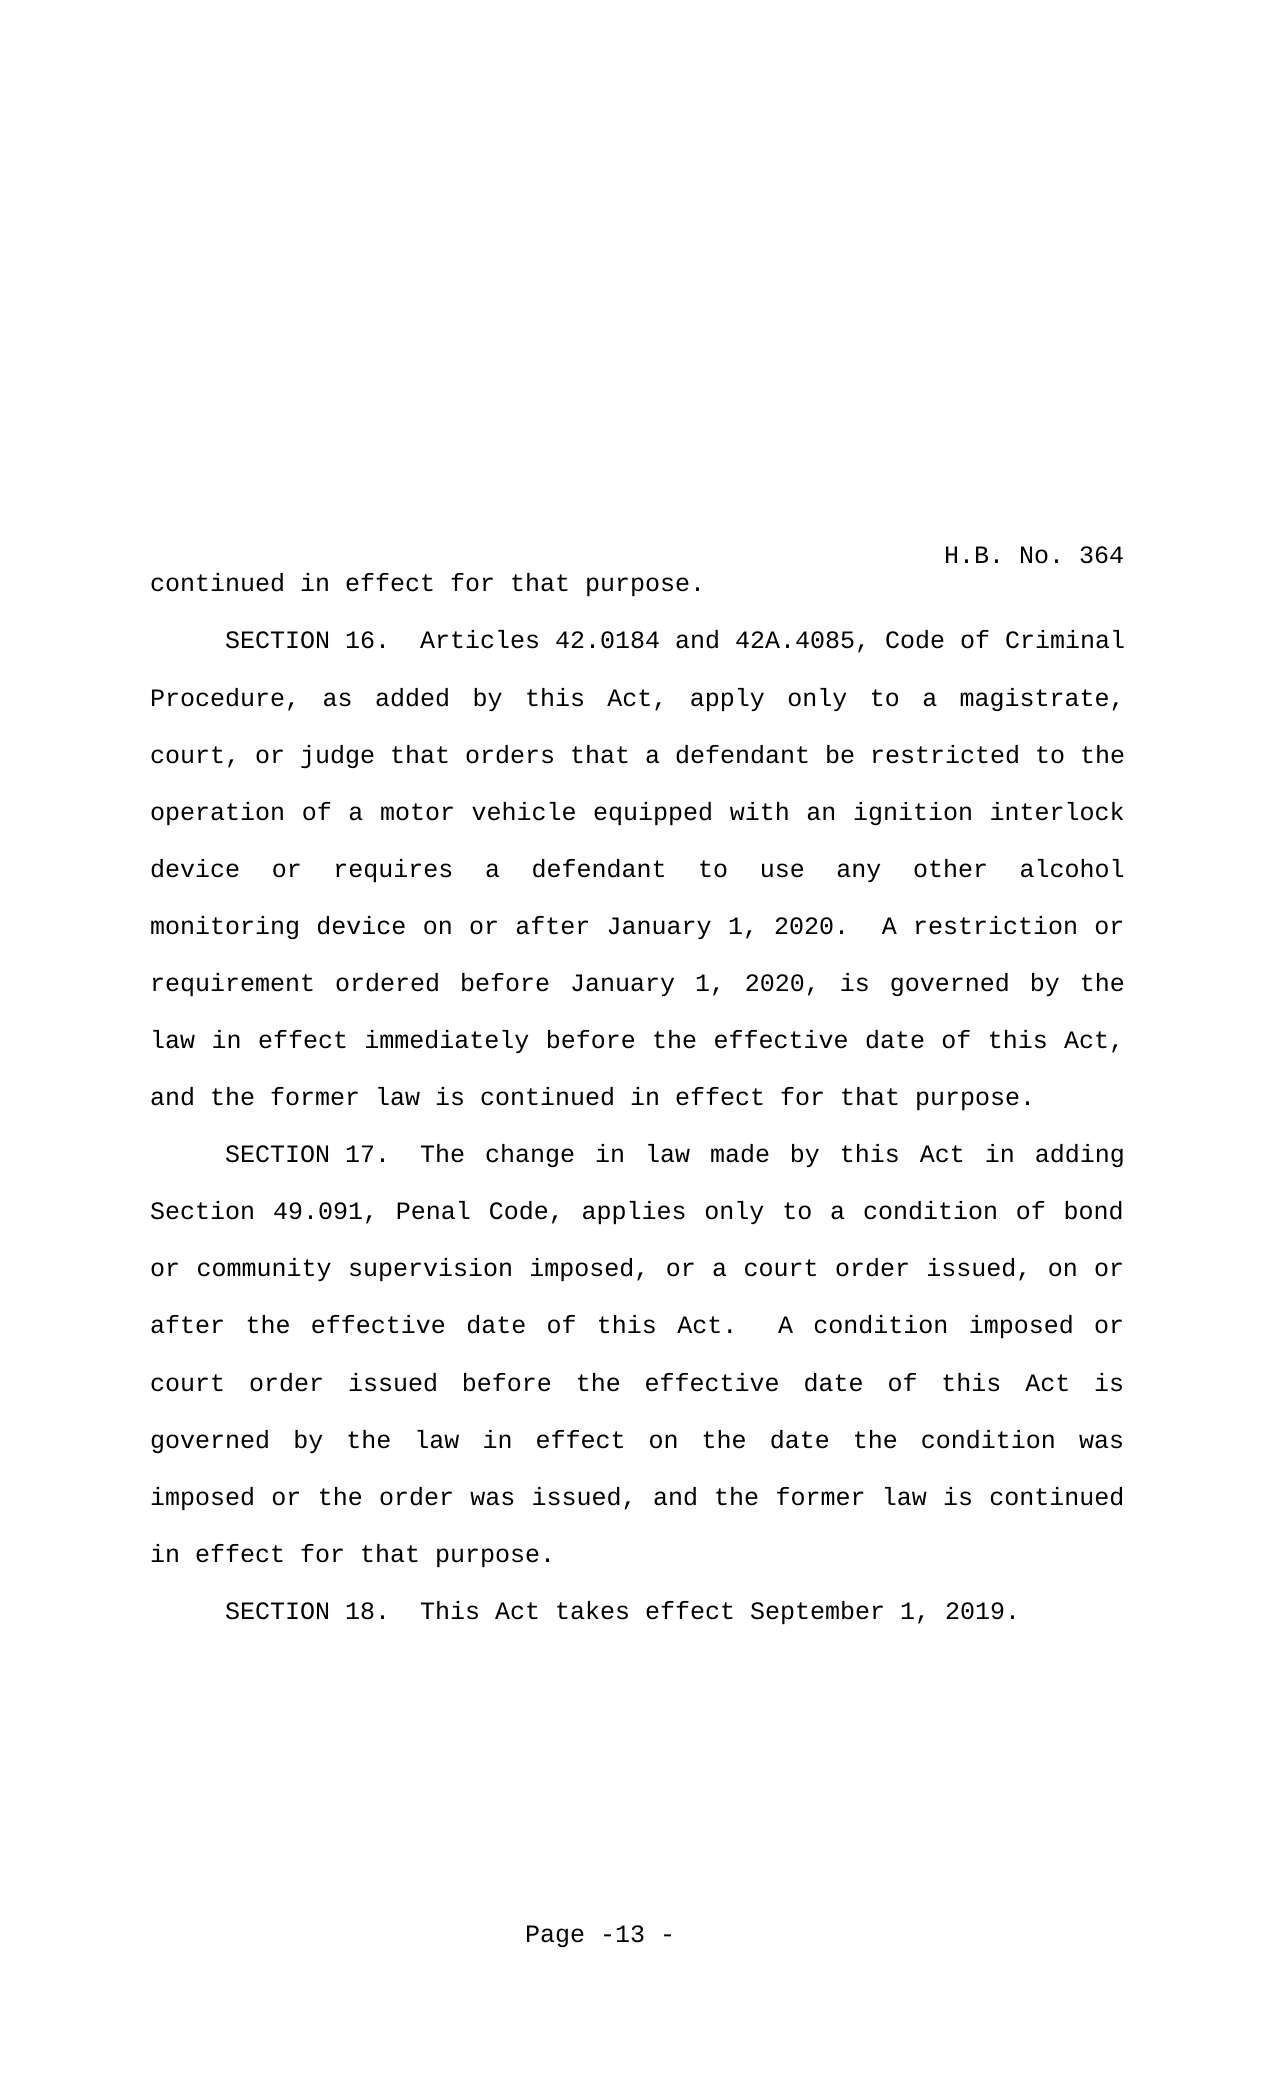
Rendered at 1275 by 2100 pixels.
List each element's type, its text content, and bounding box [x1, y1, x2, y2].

text SECTION 17. The change in law made by this Act in adding Section 49.091, Penal Code, applies only to a condition of bond or community supervision imposed, or a court order issued, on or after the effective date of this Act. A condition imposed or court order issued before the effective date of this Act is governed by the law in effect on the date the condition was imposed or the order was issued, and the former law is continued in effect for that purpose. [150, 1142, 1125, 1570]
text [150, 571, 1125, 599]
text SECTION 16. Articles 42.0184 and 42A.4085, Code of Criminal Procedure, as added by this Act, apply only to a magistrate, court, or judge that orders that a defendant be restricted to the operation of a motor vehicle equipped with an ignition interlock device or requires a defendant to use any other alcohol monitoring device on or after January 1, 2020. A restriction or requirement ordered before January 1, 2020, is governed by the law in effect immediately before the effective date of this Act, and the former law is continued in effect for that purpose. [150, 628, 1125, 1113]
text SECTION 18. This Act takes effect September 1, 2019. [150, 1598, 1125, 1627]
